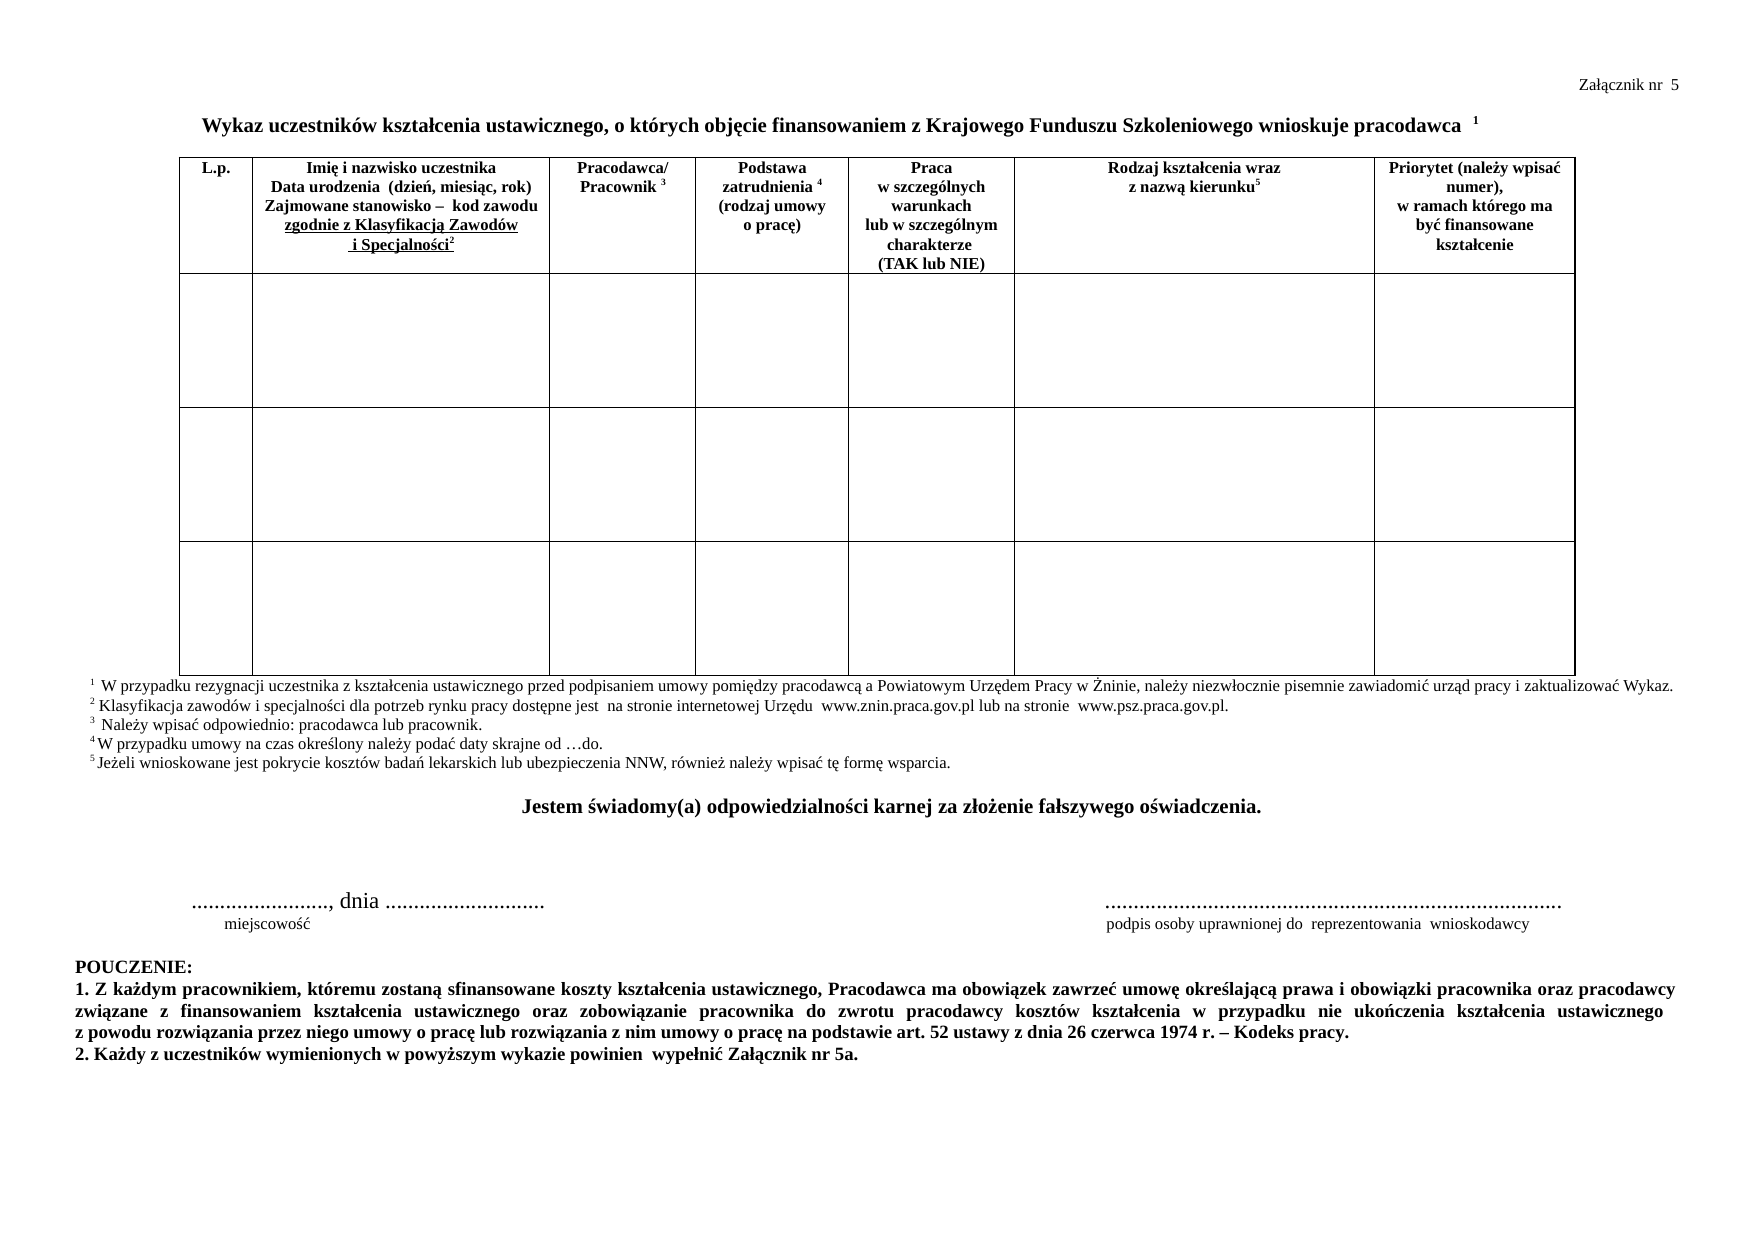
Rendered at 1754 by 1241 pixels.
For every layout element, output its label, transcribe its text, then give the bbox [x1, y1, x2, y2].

table_cell [1375, 408, 1574, 541]
table_header Praca w szczególnych warunkach lub w szczególnym charakterze (TAK lub NIE) [849, 158, 1014, 273]
table_cell [1375, 542, 1574, 675]
text Załącznik nr 5 [75, 75, 1679, 94]
text 3 Należy wpisać odpowiednio: pracodawca lub pracownik. [90, 714, 1679, 734]
text Jestem świadomy(a) odpowiedzialności karnej za złożenie fałszywego oświadczenia. [75, 793, 1679, 818]
table_cell [696, 274, 848, 407]
table_cell [1375, 274, 1574, 407]
table_cell [1015, 542, 1374, 675]
table_header Podstawa zatrudnienia 4 (rodzaj umowy o pracę) [696, 158, 848, 273]
text 2 Klasyfikacja zawodów i specjalności dla potrzeb rynku pracy dostępne jest na stronie internetowej Urzędu www.znin.praca.gov.pl lub na stronie www.psz.praca.gov.pl. [90, 695, 1679, 714]
table_cell [849, 542, 1014, 675]
table_cell [550, 542, 695, 675]
table_cell [696, 542, 848, 675]
table_cell [253, 274, 549, 407]
text 1 W przypadku rezygnacji uczestnika z kształcenia ustawicznego przed podpisaniem umowy pomiędzy pracodawcą a Powiatowym Urzędem Pracy w Żninie, należy niezwłocznie pisemnie zawiadomić urząd pracy i zaktualizować Wykaz. [90, 676, 1679, 695]
table_cell [253, 408, 549, 541]
text 1. Z każdym pracownikiem, któremu zostaną sfinansowane koszty kształcenia ustawicznego, Pracodawca ma obowiązek zawrzeć umowę określającą prawa i obowiązki pracownika oraz pracodawcy związane z finansowaniem kształcenia ustawicznego oraz zobowiązanie pracownika do zwrotu pracodawcy kosztów kształcenia w przypadku nie ukończenia kształcenia ustawicznego z powodu rozwiązania przez niego umowy o pracę lub rozwiązania z nim umowy o pracę na podstawie art. 52 ustawy z dnia 26 czerwca 1974 r. – Kodeks pracy. [75, 978, 1679, 1043]
table_header Pracodawca/ Pracownik 3 [550, 158, 695, 273]
table_header Imię i nazwisko uczestnika Data urodzenia (dzień, miesiąc, rok) Zajmowane stanowisko – kod zawodu zgodnie z Klasyfikacją Zawodów i Specjalności2 [253, 158, 549, 273]
table_cell [180, 274, 252, 407]
table_header Rodzaj kształcenia wraz z nazwą kierunku5 [1015, 158, 1374, 273]
text miejscowość podpis osoby uprawnionej do reprezentowania wnioskodawcy [75, 914, 1679, 933]
table_header L.p. [180, 158, 252, 273]
text 4 W przypadku umowy na czas określony należy podać daty skrajne od …do. [90, 734, 1679, 753]
table_cell [253, 542, 549, 675]
table_cell [849, 274, 1014, 407]
table_cell [1015, 408, 1374, 541]
table_cell [1015, 274, 1374, 407]
text ........................, dnia ............................ ................................................................................ [75, 887, 1679, 914]
text Wykaz uczestników kształcenia ustawicznego, o których objęcie finansowaniem z Krajowego Funduszu Szkoleniowego wnioskuje pracodawca 1 [1, 113, 1679, 137]
table_cell [550, 274, 695, 407]
table_cell [550, 408, 695, 541]
table_cell [696, 408, 848, 541]
table_cell [180, 542, 252, 675]
table_cell [849, 408, 1014, 541]
table_cell [180, 408, 252, 541]
text POUCZENIE: [75, 956, 1679, 978]
text 2. Każdy z uczestników wymienionych w powyższym wykazie powinien wypełnić Załącznik nr 5a. [75, 1043, 1679, 1064]
table_header Priorytet (należy wpisać numer), w ramach którego ma być finansowane kształcenie [1375, 158, 1574, 273]
text 5 Jeżeli wnioskowane jest pokrycie kosztów badań lekarskich lub ubezpieczenia NNW, również należy wpisać tę formę wsparcia. [90, 753, 1679, 772]
